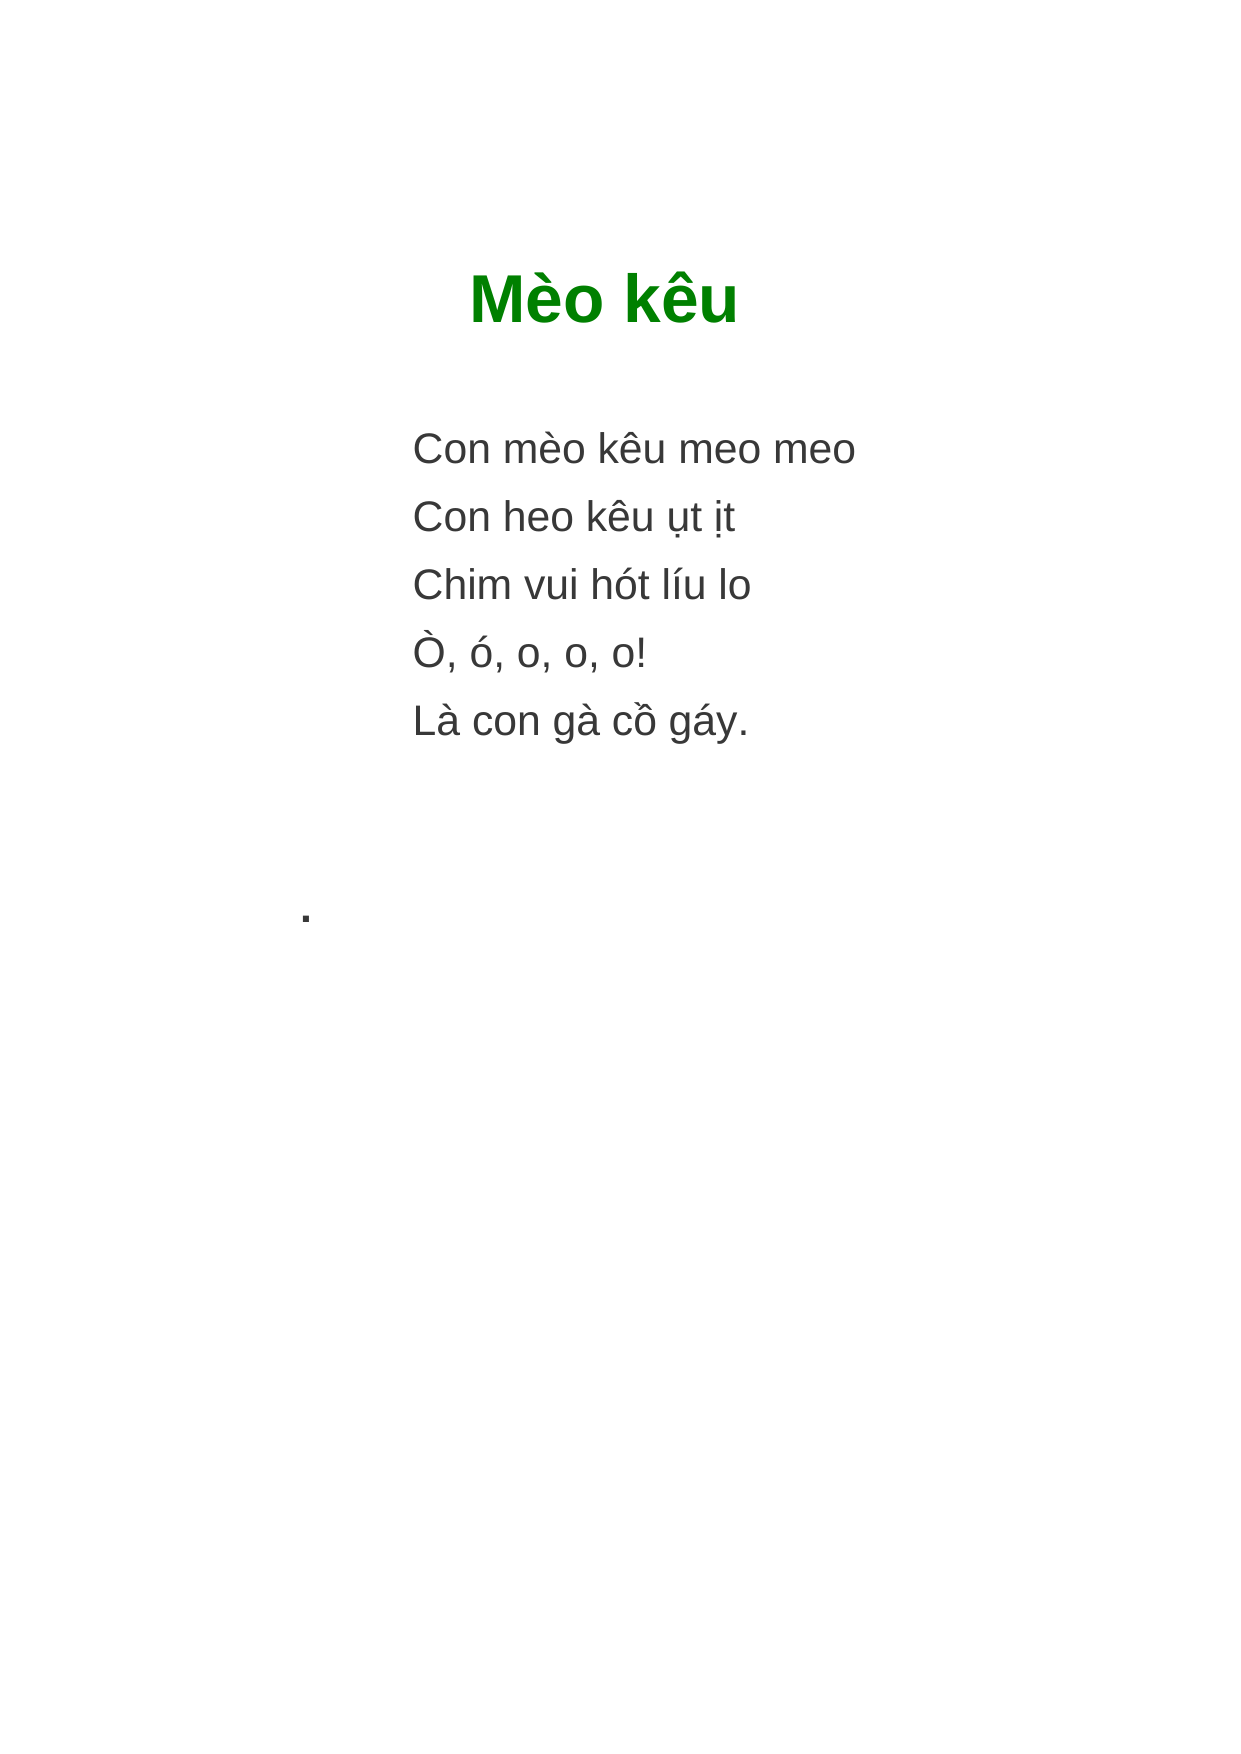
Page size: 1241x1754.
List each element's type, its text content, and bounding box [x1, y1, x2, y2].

subtitle . [300, 846, 1090, 931]
subtitle Mèo kêu [300, 252, 1090, 337]
text Con mèo kêu meo meo Con heo kêu ụt ịt Chim vui hót líu lo Ò, ó, o, o, o! Là con gà cồ gáy. [412, 405, 1090, 744]
